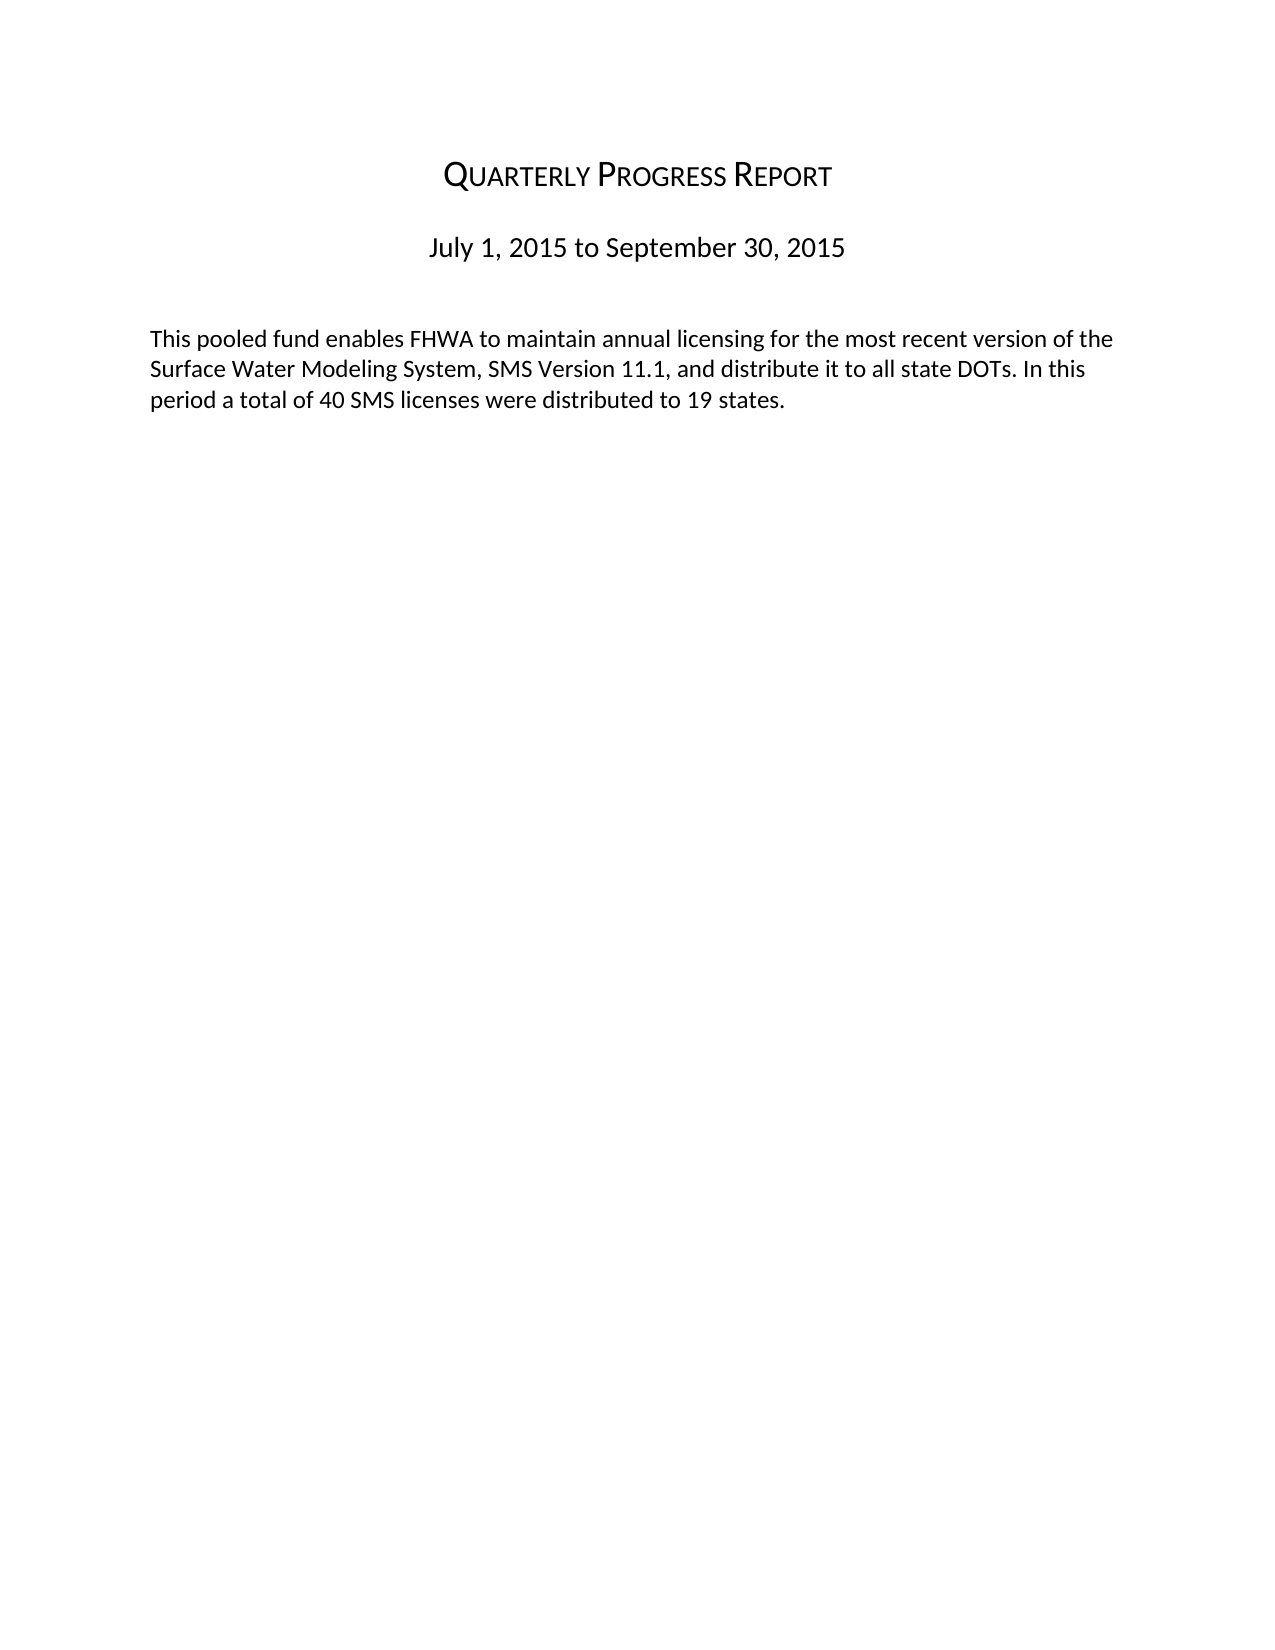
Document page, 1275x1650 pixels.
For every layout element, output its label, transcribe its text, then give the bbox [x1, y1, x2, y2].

text This pooled fund enables FHWA to maintain annual licensing for the most recent version of the Surface Water Modeling System, SMS Version 11.1, and distribute it to all state DOTs. In this period a total of 40 SMS licenses were distributed to 19 states. [150, 323, 1125, 414]
text July 1, 2015 to September 30, 2015 [150, 229, 1125, 264]
text QUARTERLY PROGRESS REPORT [150, 150, 1125, 196]
